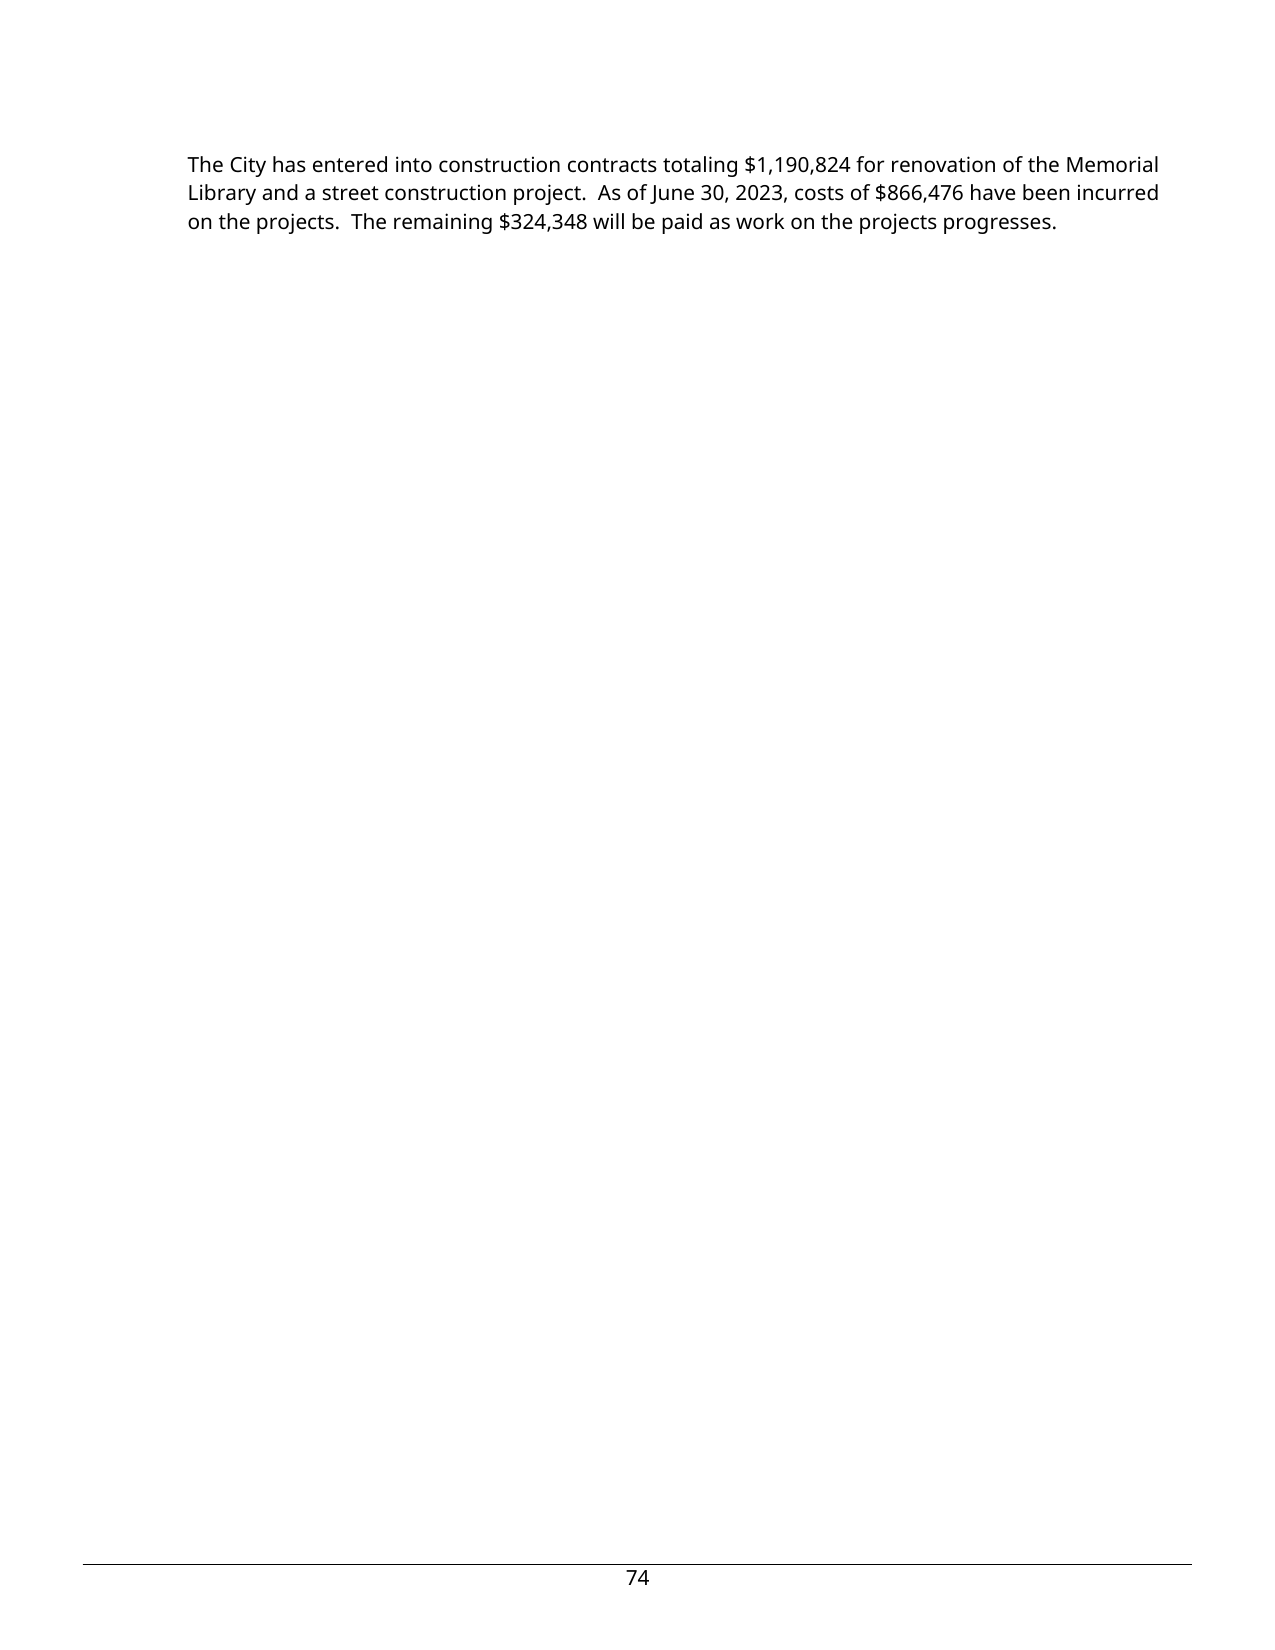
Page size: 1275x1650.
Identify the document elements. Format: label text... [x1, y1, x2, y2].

text The City has entered into construction contracts totaling $1,190,824 for renovation of the Memorial Library and a street construction project. As of June 30, 2023, costs of $866,476 have been incurred on the projects. The remaining $324,348 will be paid as work on the projects progresses. [187, 150, 1161, 235]
